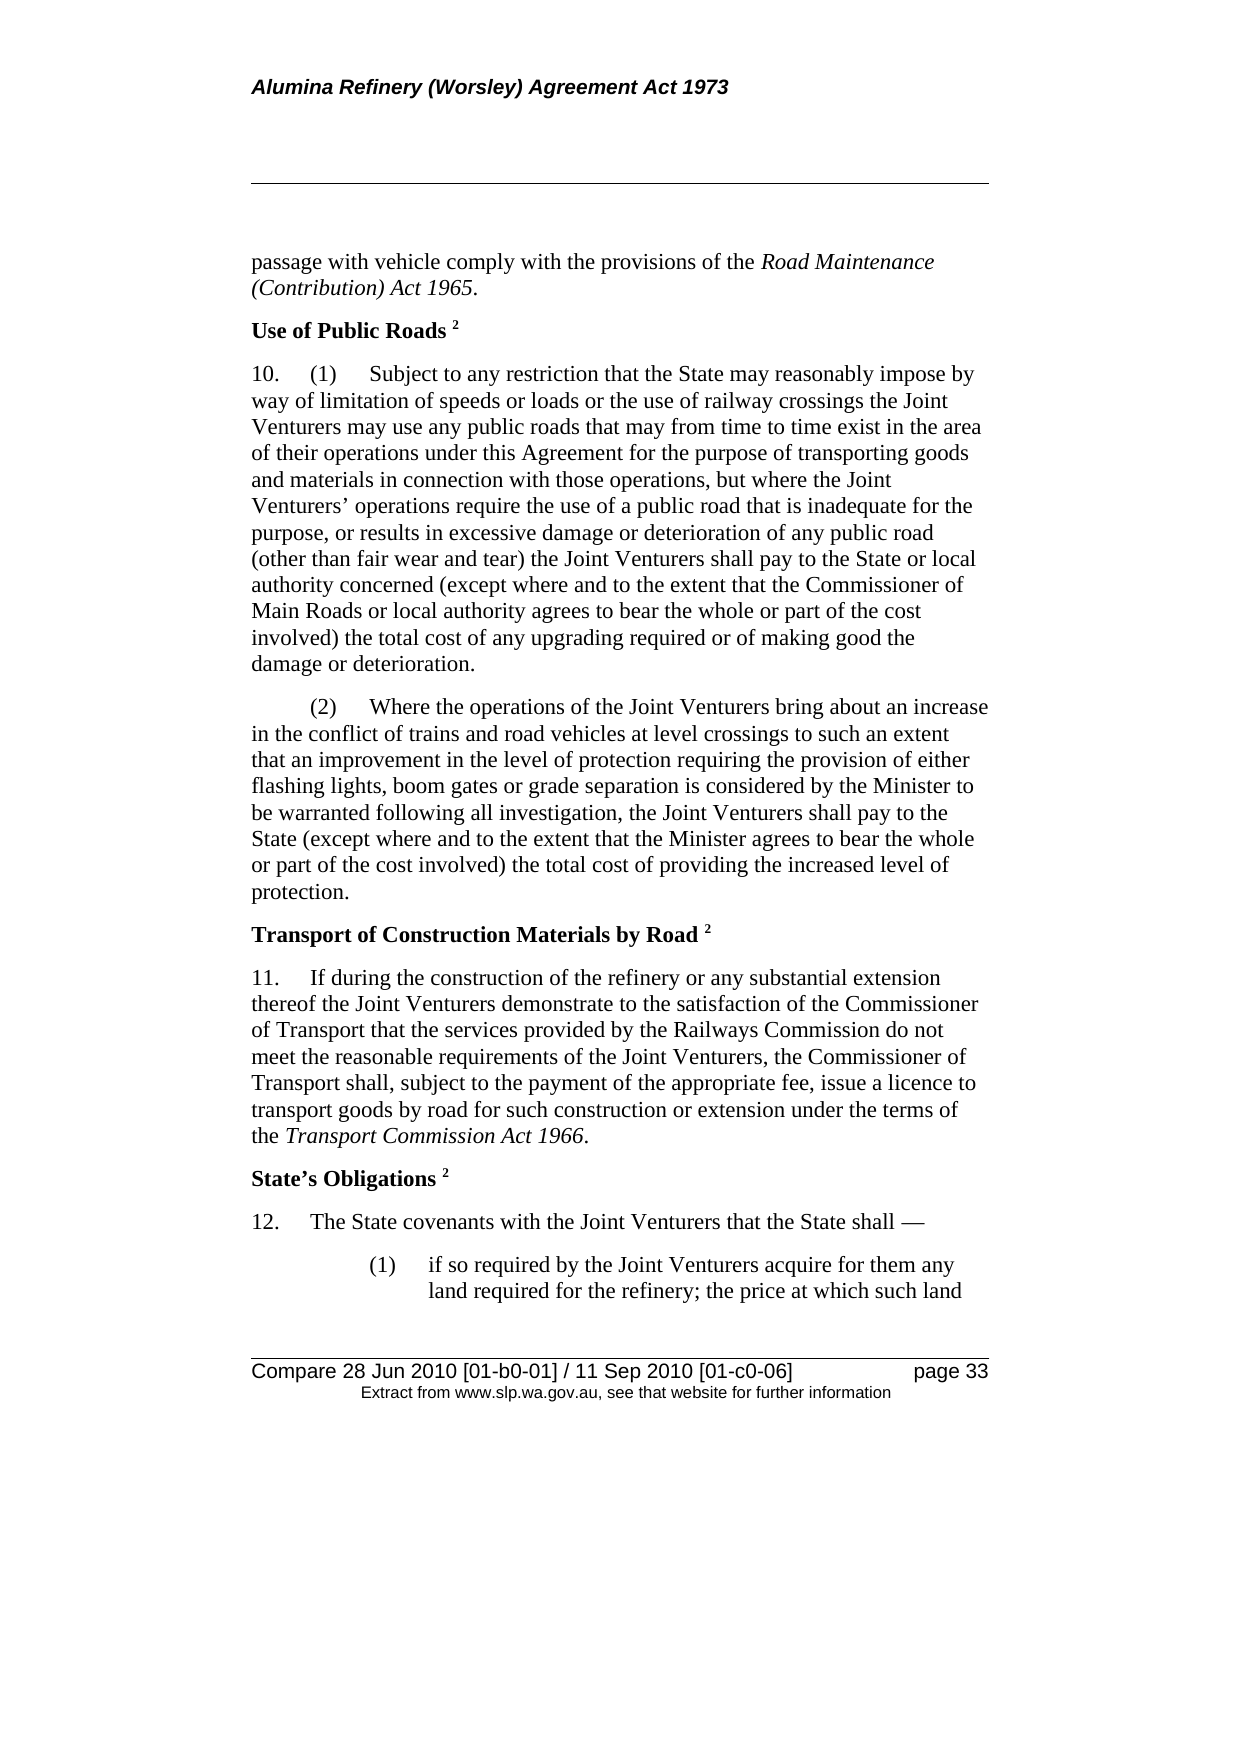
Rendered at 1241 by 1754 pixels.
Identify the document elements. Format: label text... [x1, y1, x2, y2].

text State’s Obligations 2 [251, 1165, 989, 1191]
text 12. The State covenants with the Joint Venturers that the State shall — [251, 1208, 989, 1234]
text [251, 248, 989, 301]
text Use of Public Roads 2 [251, 317, 989, 344]
text Transport of Construction Materials by Road 2 [251, 921, 989, 947]
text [251, 1251, 989, 1304]
text (2) Where the operations of the Joint Venturers bring about an increase in the conflict of trains and road vehicles at level crossings to such an extent that an improvement in the level of protection requiring the provision of either flashing lights, boom gates or grade separation is considered by the Minister to be warranted following all investigation, the Joint Venturers shall pay to the State (except where and to the extent that the Minister agrees to bear the whole or part of the cost involved) the total cost of providing the increased level of protection. [251, 693, 989, 904]
text 10. (1) Subject to any restriction that the State may reasonably impose by way of limitation of speeds or loads or the use of railway crossings the Joint Venturers may use any public roads that may from time to time exist in the area of their operations under this Agreement for the purpose of transporting goods and materials in connection with those operations, but where the Joint Venturers’ operations require the use of a public road that is inadequate for the purpose, or results in excessive damage or deterioration of any public road (other than fair wear and tear) the Joint Venturers shall pay to the State or local authority concerned (except where and to the extent that the Commissioner of Main Roads or local authority agrees to bear the whole or part of the cost involved) the total cost of any upgrading required or of making good the damage or deterioration. [251, 360, 989, 677]
text 11. If during the construction of the refinery or any substantial extension thereof the Joint Venturers demonstrate to the satisfaction of the Commissioner of Transport that the services provided by the Railways Commission do not meet the reasonable requirements of the Joint Venturers, the Commissioner of Transport shall, subject to the payment of the appropriate fee, issue a licence to transport goods by road for such construction or extension under the terms of the Transport Commission Act 1966. [251, 964, 989, 1148]
